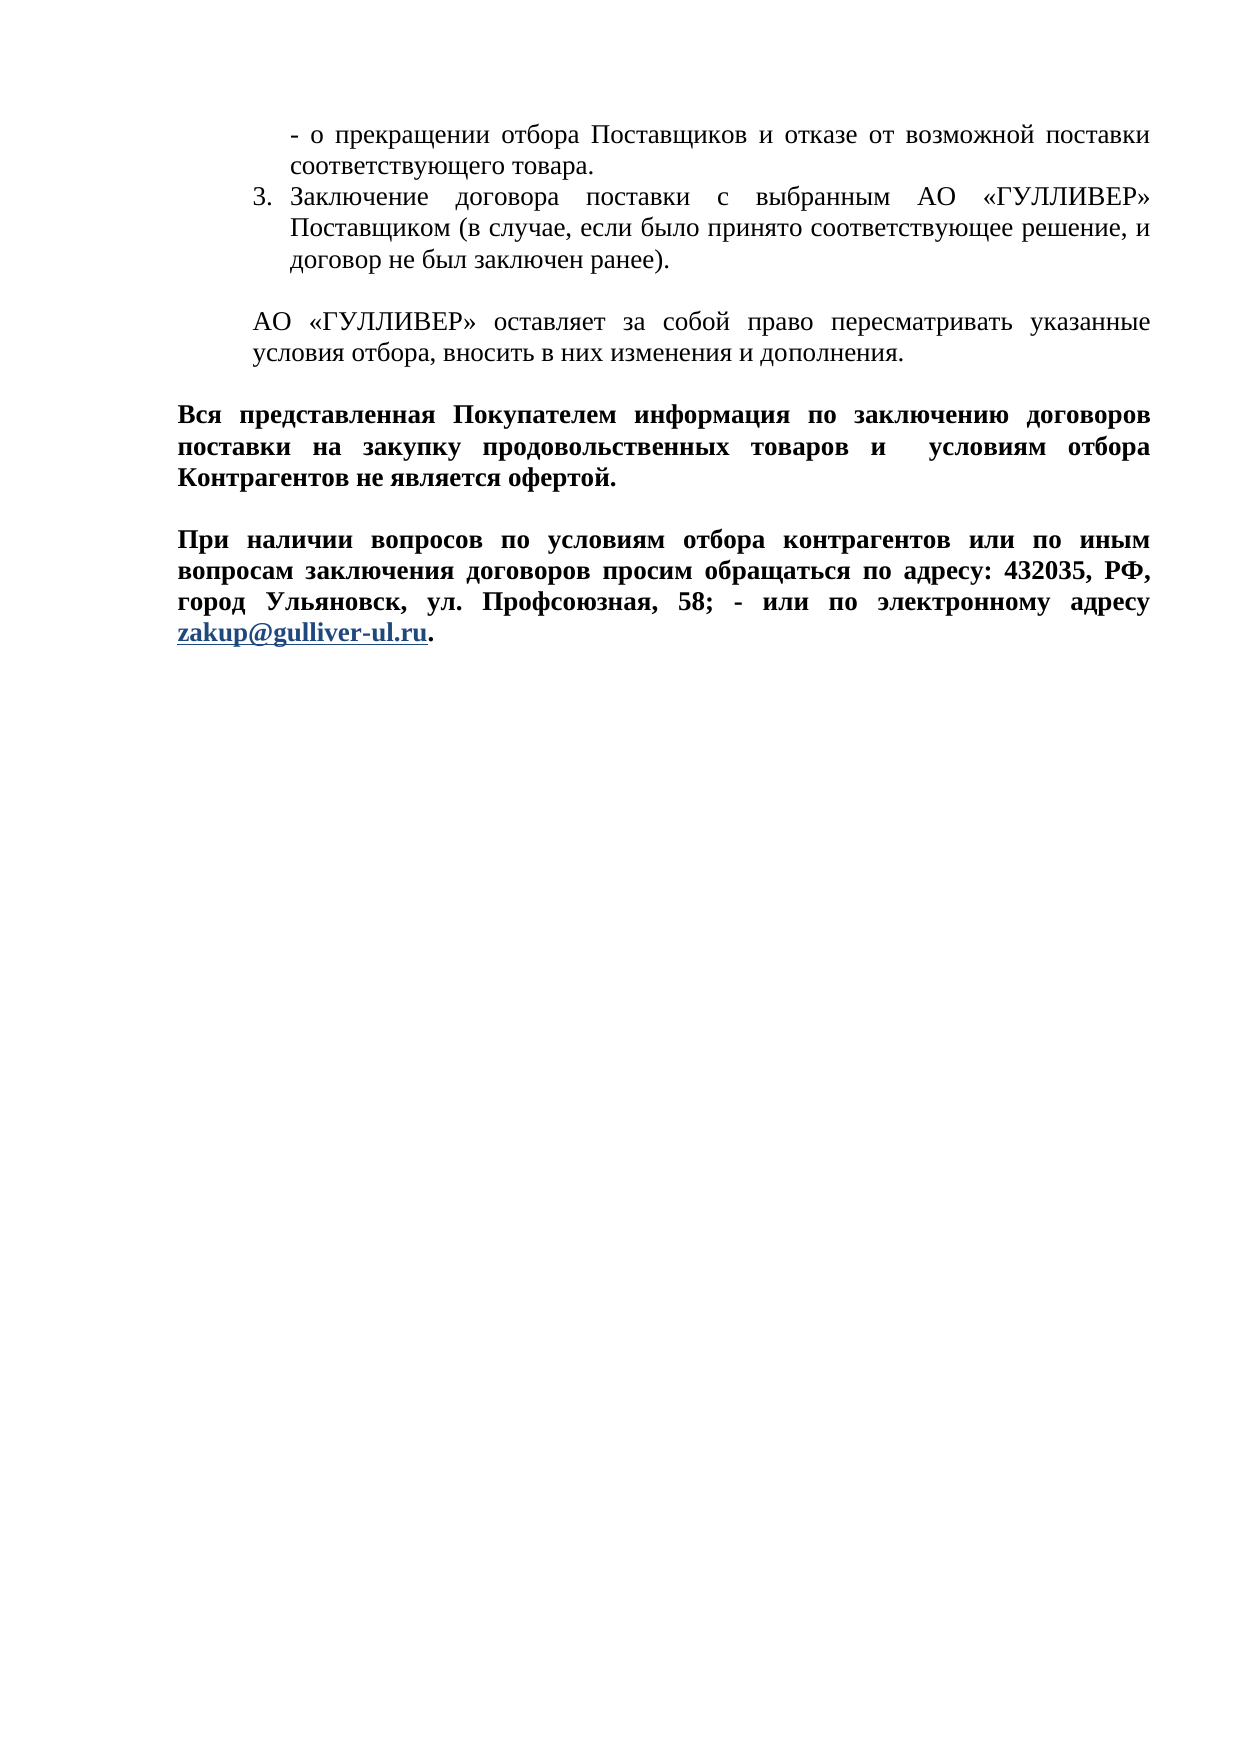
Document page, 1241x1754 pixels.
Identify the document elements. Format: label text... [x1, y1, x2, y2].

text АО «ГУЛЛИВЕР» оставляет за собой право пересматривать указанные условия отбора, вносить в них изменения и дополнения. [252, 305, 1152, 367]
text - о прекращении отбора Поставщиков и отказе от возможной поставки соответствующего товара. [290, 118, 1152, 180]
text Вся представленная Покупателем информация по заключению договоров поставки на закупку продовольственных товаров и условиям отбора Контрагентов не является офертой. [177, 398, 1152, 492]
list Заключение договора поставки с выбранным АО «ГУЛЛИВЕР» Поставщиком (в случае, если было принято соответствующее решение, и договор не был заключен ранее). [252, 180, 1152, 274]
text При наличии вопросов по условиям отбора контрагентов или по иным вопросам заключения договоров просим обращаться по адресу: 432035, РФ, город Ульяновск, ул. Профсоюзная, 58; - или по электронному адресу zakup@gulliver-ul.ru. [177, 523, 1152, 648]
